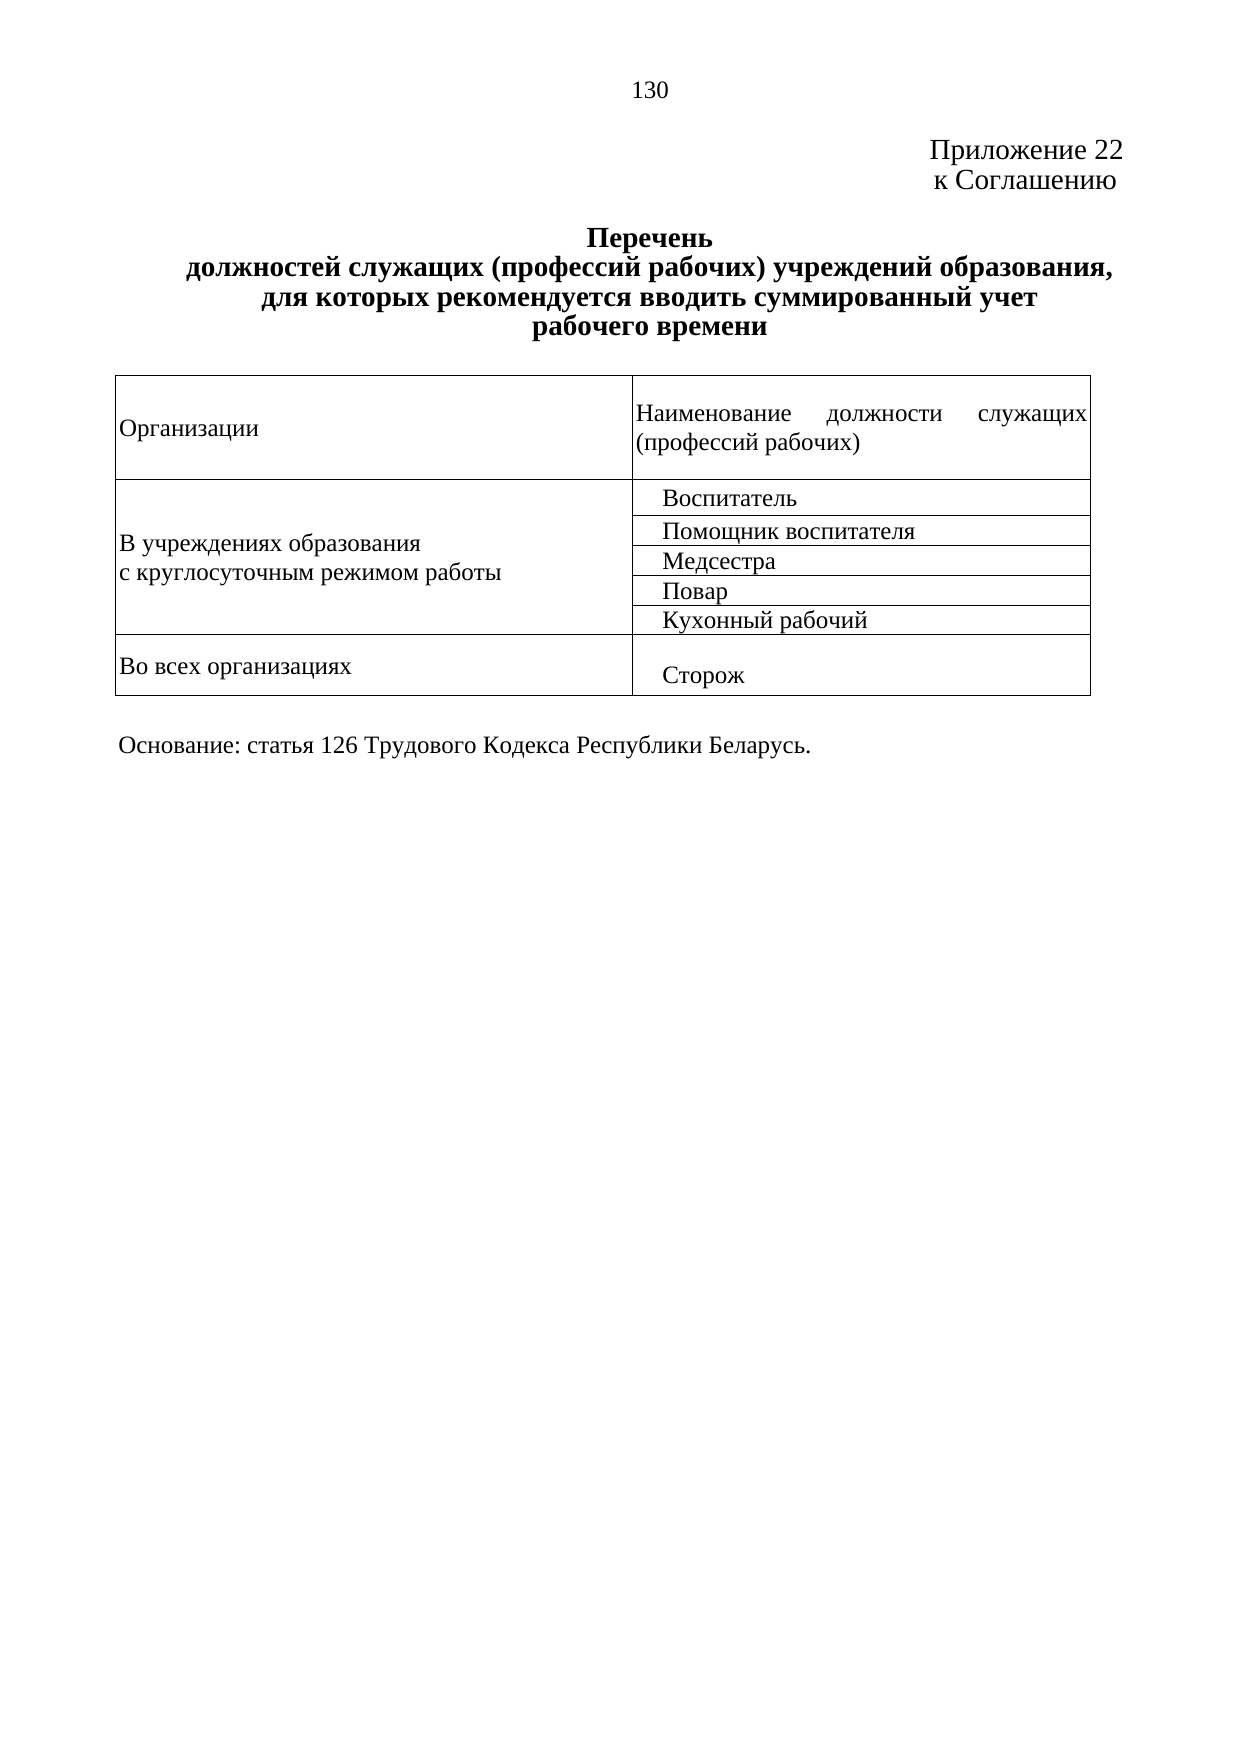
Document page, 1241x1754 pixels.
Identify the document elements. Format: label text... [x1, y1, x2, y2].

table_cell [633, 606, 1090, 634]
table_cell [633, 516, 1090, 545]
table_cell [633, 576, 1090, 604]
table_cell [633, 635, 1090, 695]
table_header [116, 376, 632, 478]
text для которых рекомендуется вводить суммированный учет [118, 283, 1181, 312]
text Основание: статья 126 Трудового Кодекса Республики Беларусь. [118, 730, 1181, 759]
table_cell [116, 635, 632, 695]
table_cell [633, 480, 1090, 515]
text Перечень [118, 224, 1181, 253]
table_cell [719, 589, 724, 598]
text Приложение 22 [885, 132, 1181, 166]
text рабочего времени [118, 312, 1181, 341]
text к Соглашению [118, 166, 1181, 195]
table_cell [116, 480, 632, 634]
text должностей служащих (профессий рабочих) учреждений образования, [118, 253, 1181, 283]
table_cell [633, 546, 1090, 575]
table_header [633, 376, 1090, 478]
